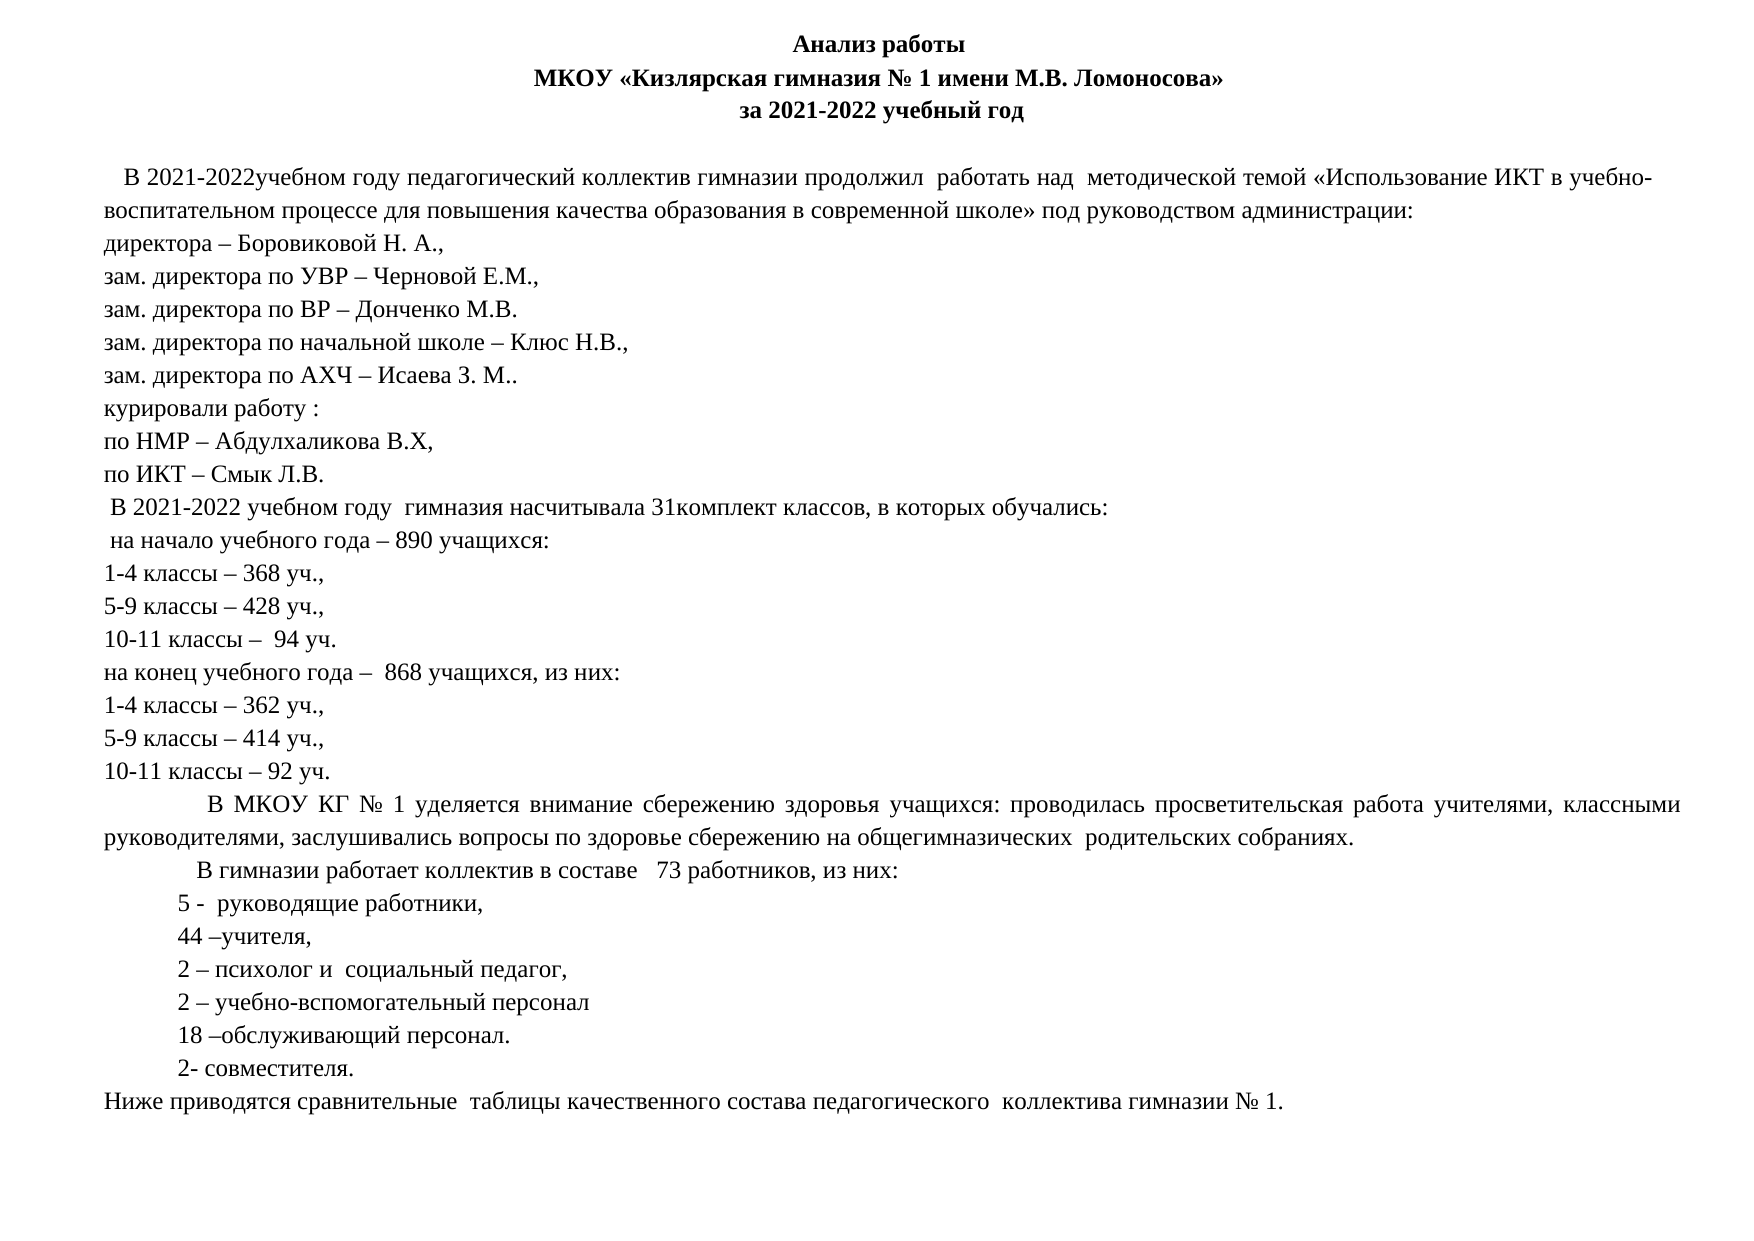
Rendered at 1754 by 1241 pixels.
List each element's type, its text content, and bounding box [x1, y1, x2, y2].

text 1-4 классы – 368 уч., [103, 558, 1654, 587]
text 18 –обслуживающий персонал. [103, 1020, 1654, 1049]
text 2 – психолог и социальный педагог, [103, 954, 1654, 983]
text Ниже приводятся сравнительные таблицы качественного состава педагогического коллектива гимназии № 1. [103, 1086, 1654, 1115]
text В гимназии работает коллектив в составе 73 работников, из них: [103, 855, 1654, 884]
text по НМР – Абдулхаликова В.Х, [103, 426, 1654, 454]
text на конец учебного года – 868 учащихся, из них: [103, 657, 1654, 686]
text 2- совместителя. [103, 1053, 1654, 1082]
text зам. директора по УВР – Черновой Е.М., [103, 261, 1654, 289]
text МКОУ «Кизлярская гимназия № 1 имени М.В. Ломоносова» [103, 63, 1654, 91]
text 10-11 классы – 92 уч. [103, 756, 1654, 785]
text В МКОУ КГ № 1 уделяется внимание сбережению здоровья учащихся: проводилась просветительская работа учителями, классными руководителями, заслушивались вопросы по здоровье сбережению на общегимназических родительских собраниях. [103, 789, 1683, 851]
text зам. директора по ВР – Донченко М.В. [103, 294, 1654, 322]
text В 2021-2022 учебном году гимназия насчитывала 31комплект классов, в которых обучались: [103, 492, 1654, 521]
text по ИКТ – Смык Л.В. [103, 459, 1654, 488]
text В 2021-2022учебном году педагогический коллектив гимназии продолжил работать над методической темой «Использование ИКТ в учебно-воспитательном процессе для повышения качества образования в современной школе» под руководством администрации: [103, 162, 1654, 223]
text Анализ работы [103, 29, 1654, 58]
text 5-9 классы – 414 уч., [103, 723, 1654, 752]
text 44 –учителя, [103, 921, 1654, 950]
text зам. директора по АХЧ – Исаева З. М.. [103, 360, 1654, 388]
text 5-9 классы – 428 уч., [103, 591, 1654, 620]
text 10-11 классы – 94 уч. [103, 624, 1654, 653]
text 5 - руководящие работники, [103, 888, 1654, 917]
text директора – Боровиковой Н. А., [103, 228, 1654, 256]
text за 2021-2022 учебный год [103, 96, 1654, 124]
text на начало учебного года – 890 учащихся: [103, 525, 1654, 554]
text курировали работу : [103, 393, 1654, 422]
text 2 – учебно-вспомогательный персонал [103, 987, 1654, 1016]
text зам. директора по начальной школе – Клюс Н.В., [103, 327, 1654, 356]
text 1-4 классы – 362 уч., [103, 690, 1654, 719]
